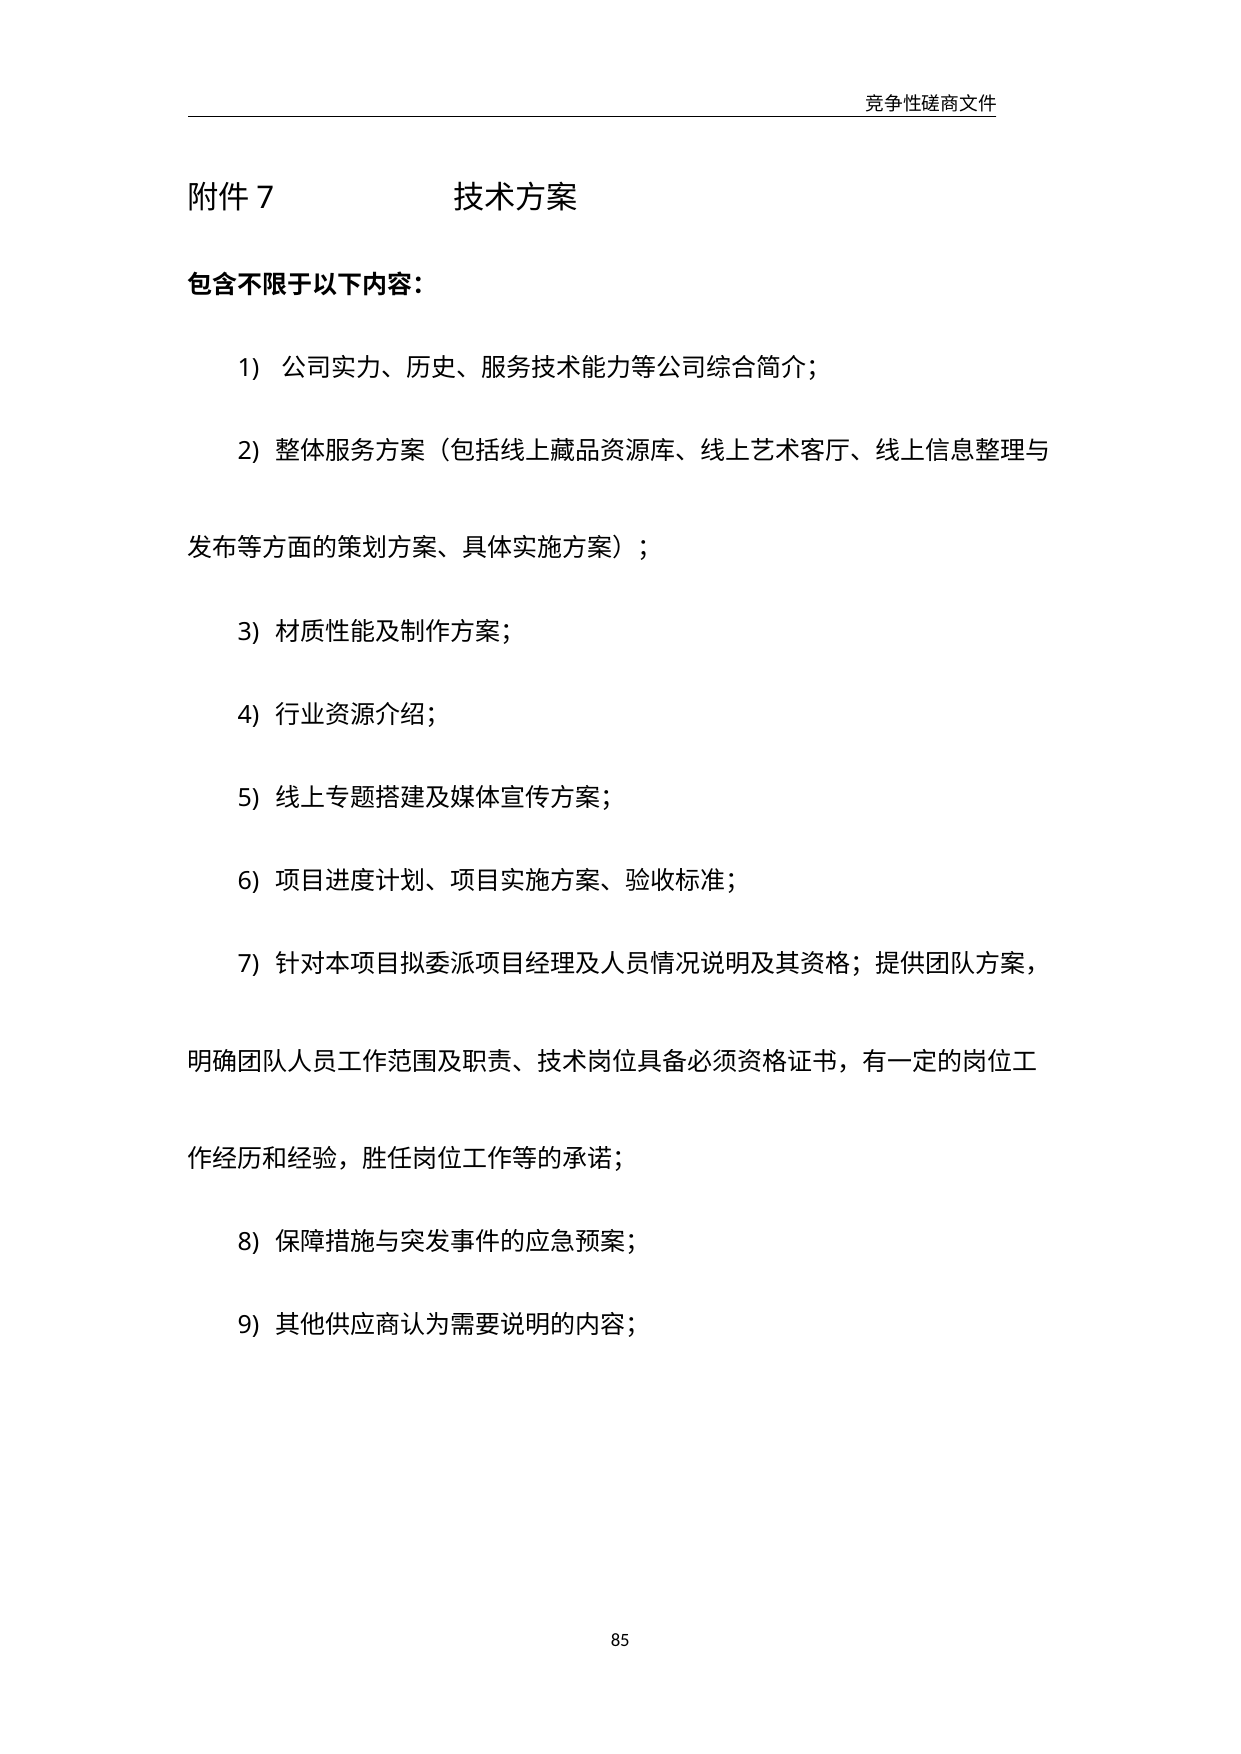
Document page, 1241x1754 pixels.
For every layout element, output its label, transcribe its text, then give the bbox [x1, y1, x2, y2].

list 材质性能及制作方案； [187, 597, 1053, 662]
subtitle 附件7 技术方案 [187, 162, 1053, 227]
list 针对本项目拟委派项目经理及人员情况说明及其资格；提供团队方案，明确团队人员工作范围及职责、技术岗位具备必须资格证书，有一定的岗位工作经历和经验，胜任岗位工作等的承诺； [187, 929, 1053, 1189]
list 公司实力、历史、服务技术能力等公司综合简介； [237, 333, 1053, 398]
list 整体服务方案（包括线上藏品资源库、线上艺术客厅、线上信息整理与发布等方面的策划方案、具体实施方案）； [187, 416, 1053, 578]
list 项目进度计划、项目实施方案、验收标准； [187, 846, 1053, 911]
list 保障措施与突发事件的应急预案； [187, 1207, 1053, 1272]
list 线上专题搭建及媒体宣传方案； [187, 763, 1053, 828]
list 行业资源介绍； [187, 680, 1053, 745]
list 其他供应商认为需要说明的内容； [187, 1290, 1053, 1355]
text 包含不限于以下内容： [187, 250, 1053, 315]
